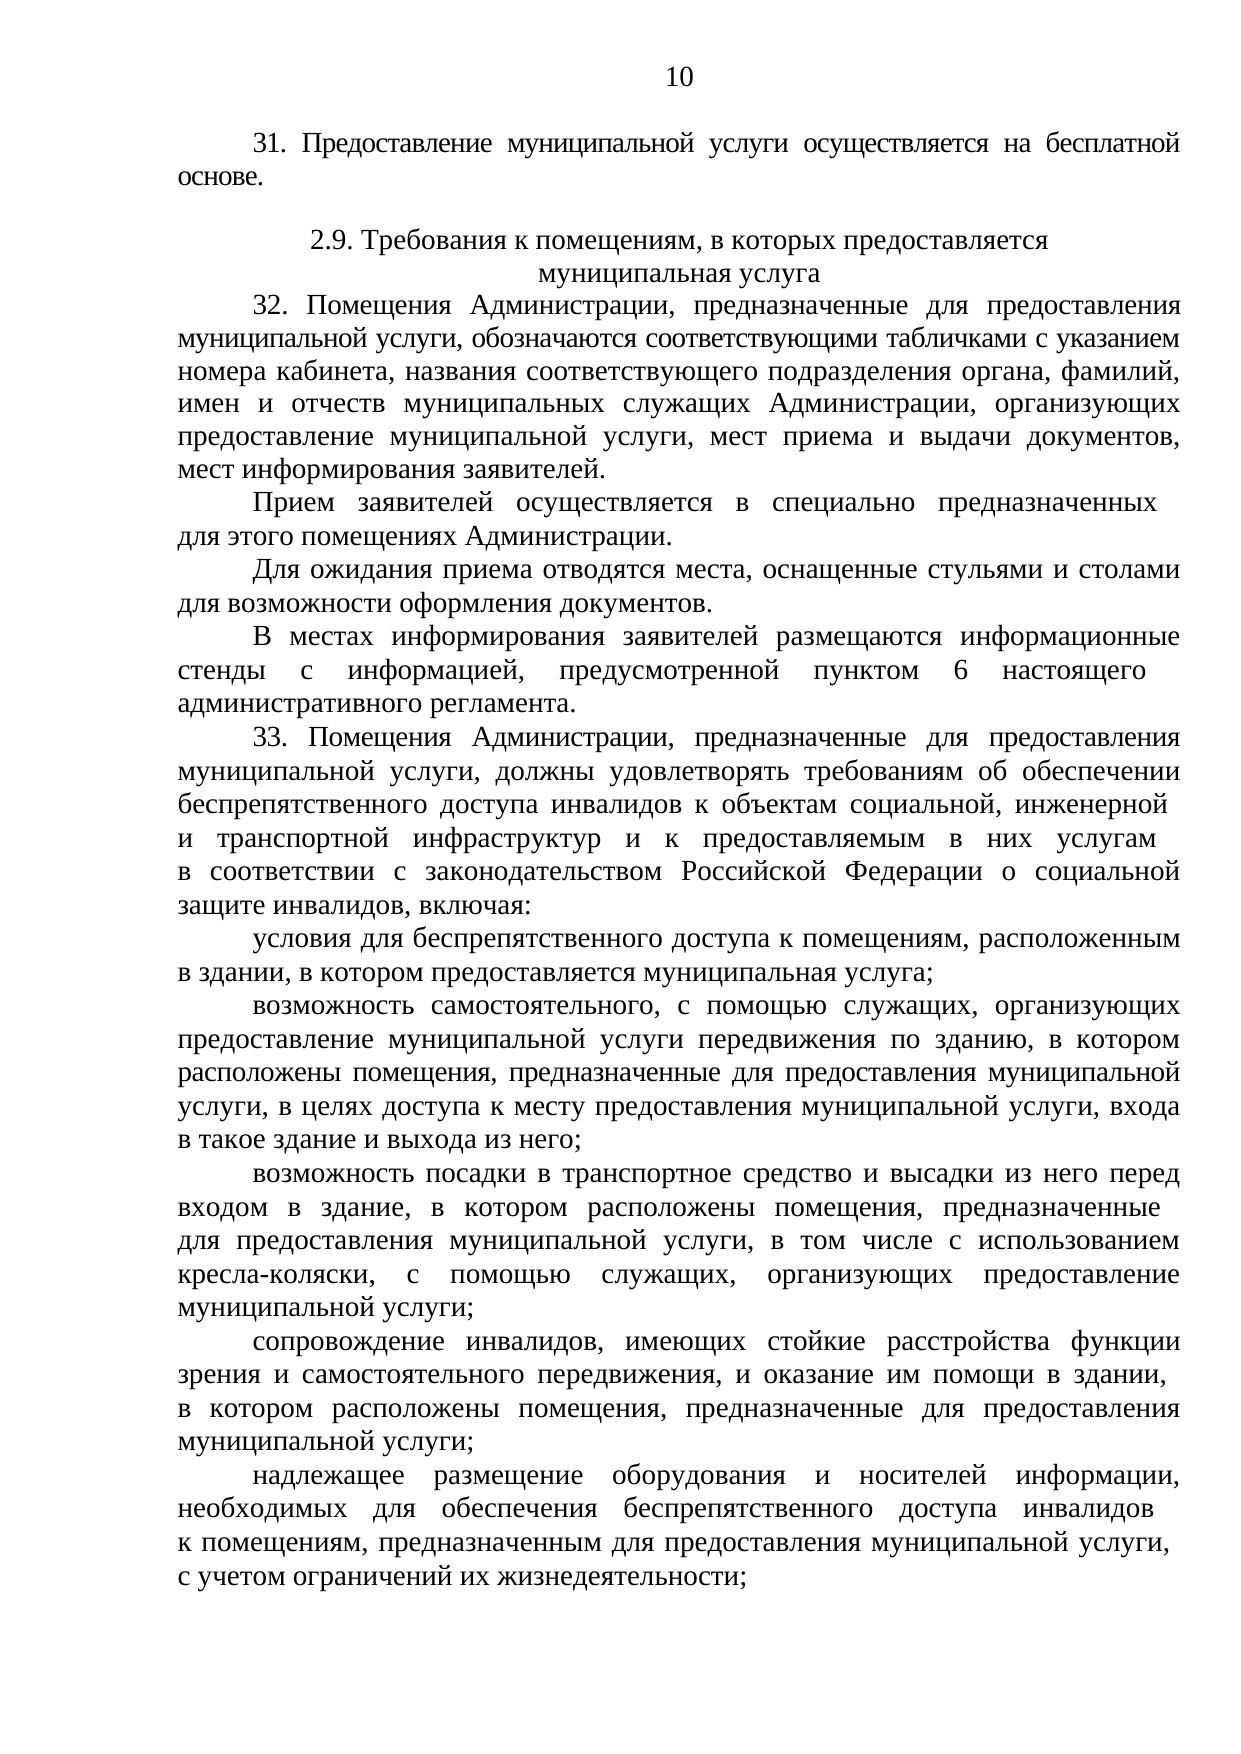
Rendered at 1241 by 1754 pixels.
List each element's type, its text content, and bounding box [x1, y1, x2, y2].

text сопровождение инвалидов, имеющих стойкие расстройства функции зрения и самостоятельного передвижения, и оказание им помощи в здании, в котором расположены помещения, предназначенные для предоставления муниципальной услуги; [177, 1323, 1181, 1457]
text Прием заявителей осуществляется в специально предназначенных для этого помещениях Администрации. [177, 484, 1181, 551]
text 32. Помещения Администрации, предназначенные для предоставления муниципальной услуги, обозначаются соответствующими табличками с указанием номера кабинета, названия соответствующего подразделения органа, фамилий, имен и отчеств муниципальных служащих Администрации, организующих предоставление муниципальной услуги, мест приема и выдачи документов, мест информирования заявителей. [177, 289, 1181, 484]
text 33. Помещения Администрации, предназначенные для предоставления муниципальной услуги, должны удовлетворять требованиям об обеспечении беспрепятственного доступа инвалидов к объектам социальной, инженерной и транспортной инфраструктур и к предоставляемым в них услугам в соответствии с законодательством Российской Федерации о социальной защите инвалидов, включая: [177, 719, 1181, 920]
text муниципальная услуга [177, 256, 1181, 289]
text условия для беспрепятственного доступа к помещениям, расположенным в здании, в котором предоставляется муниципальная услуга; [177, 920, 1181, 987]
text надлежащее размещение оборудования и носителей информации, необходимых для обеспечения беспрепятственного доступа инвалидов к помещениям, предназначенным для предоставления муниципальной услуги, с учетом ограничений их жизнедеятельности; [177, 1457, 1181, 1591]
text Для ожидания приема отводятся места, оснащенные стульями и столами для возможности оформления документов. [177, 551, 1181, 618]
text возможность самостоятельного, с помощью служащих, организующих предоставление муниципальной услуги передвижения по зданию, в котором расположены помещения, предназначенные для предоставления муниципальной услуги, в целях доступа к месту предоставления муниципальной услуги, входа в такое здание и выхода из него; [177, 987, 1181, 1155]
text В местах информирования заявителей размещаются информационные стенды с информацией, предусмотренной пунктом 6 настоящего административного регламента. [177, 618, 1181, 719]
text 31. Предоставление муниципальной услуги осуществляется на бесплатной основе. [177, 126, 1181, 191]
text 2.9. Требования к помещениям, в которых предоставляется [177, 224, 1181, 256]
text возможность посадки в транспортное средство и высадки из него перед входом в здание, в котором расположены помещения, предназначенные для предоставления муниципальной услуги, в том числе с использованием кресла-коляски, с помощью служащих, организующих предоставление муниципальной услуги; [177, 1155, 1181, 1323]
